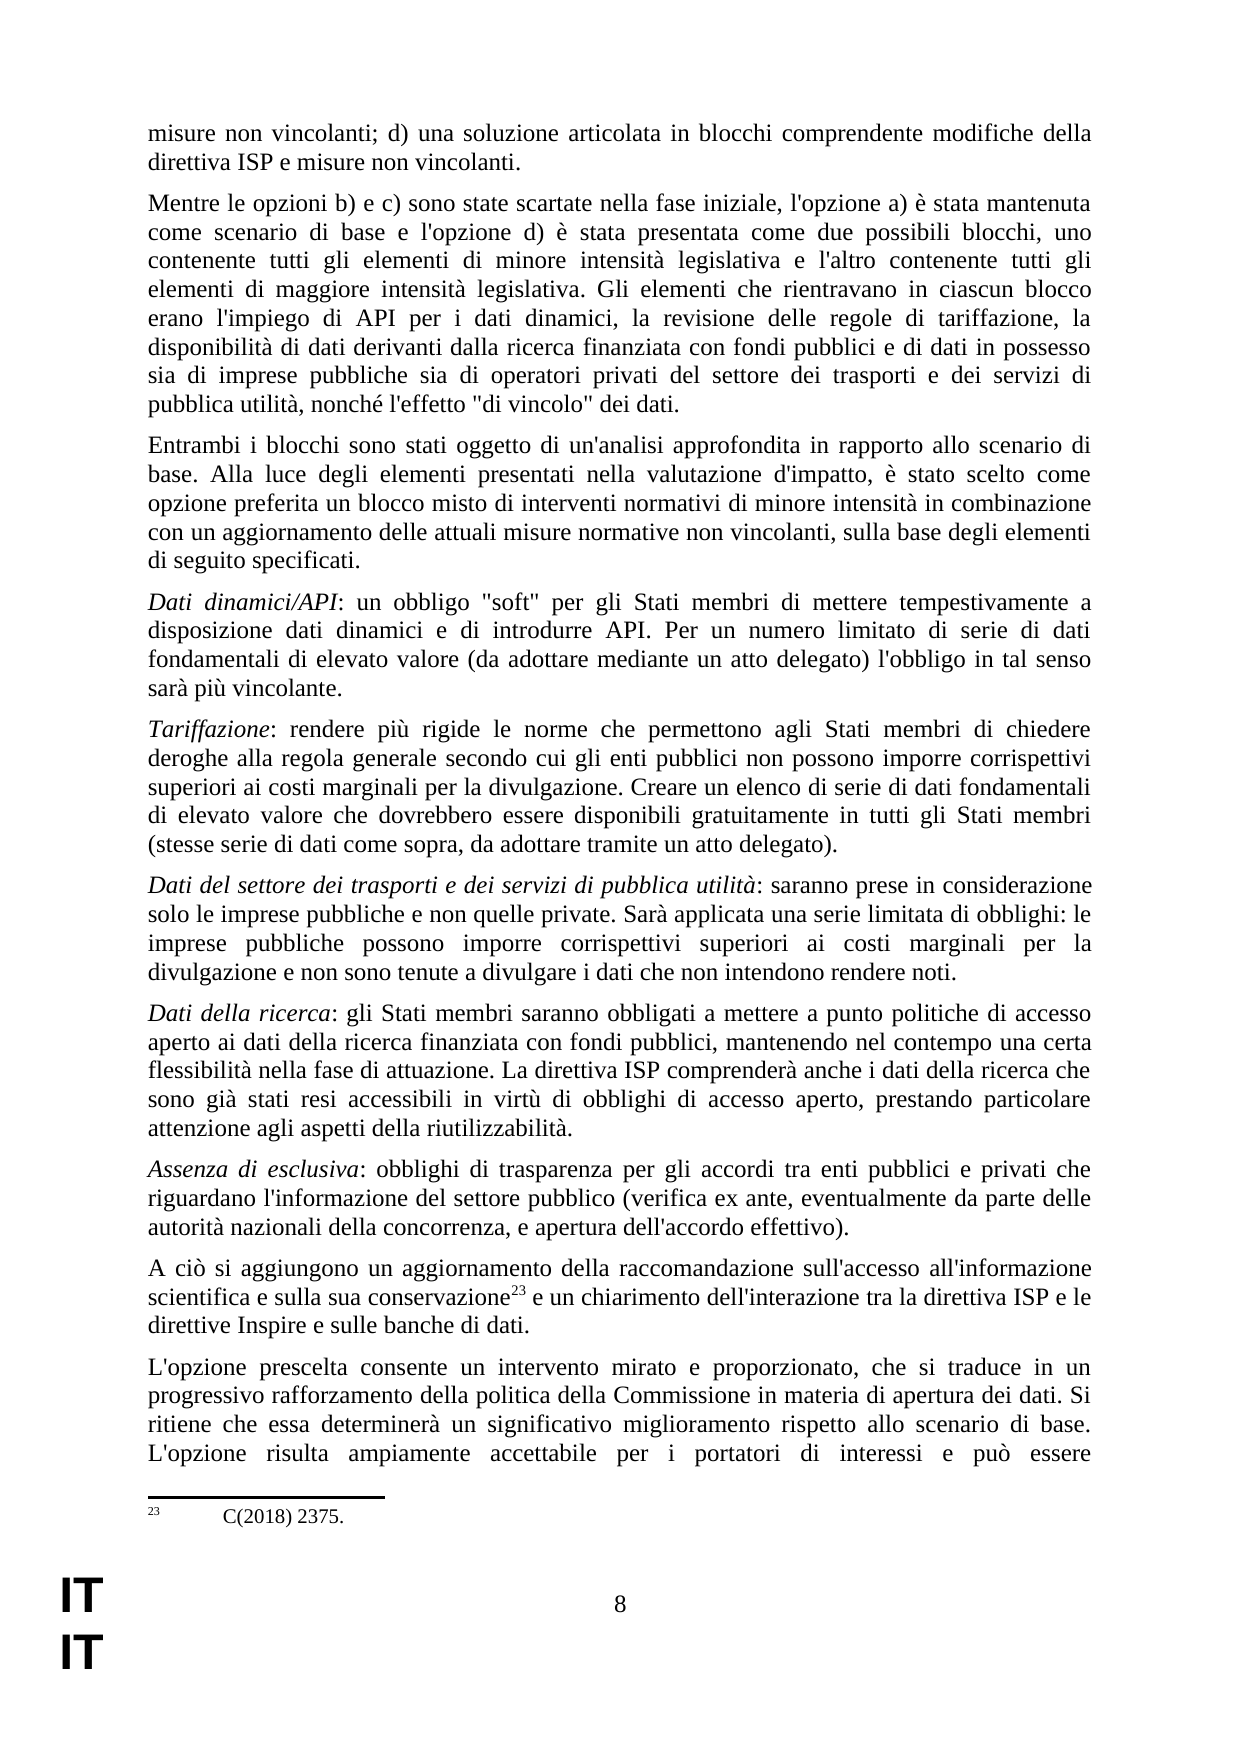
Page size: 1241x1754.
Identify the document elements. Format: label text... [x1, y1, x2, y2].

text A ciò si aggiungono un aggiornamento della raccomandazione sull'accesso all'informazione scientifica e sulla sua conservazione e un chiarimento dell'interazione tra la direttiva ISP e le direttive Inspire e sulle banche di dati. [148, 1253, 1092, 1339]
text Dati del settore dei trasporti e dei servizi di pubblica utilità: saranno prese in considerazione solo le imprese pubbliche e non quelle private. Sarà applicata una serie limitata di obblighi: le imprese pubbliche possono imporre corrispettivi superiori ai costi marginali per la divulgazione e non sono tenute a divulgare i dati che non intendono rendere noti. [148, 871, 1092, 986]
text Dati dinamici/API: un obbligo "soft" per gli Stati membri di mettere tempestivamente a disposizione dati dinamici e di introdurre API. Per un numero limitato di serie di dati fondamentali di elevato valore (da adottare mediante un atto delegato) l'obbligo in tal senso sarà più vincolante. [148, 587, 1092, 702]
text Assenza di esclusiva: obblighi di trasparenza per gli accordi tra enti pubblici e privati che riguardano l'informazione del settore pubblico (verifica ex ante, eventualmente da parte delle autorità nazionali della concorrenza, e apertura dell'accordo effettivo). [148, 1154, 1092, 1241]
text Mentre le opzioni b) e c) sono state scartate nella fase iniziale, l'opzione a) è stata mantenuta come scenario di base e l'opzione d) è stata presentata come due possibili blocchi, uno contenente tutti gli elementi di minore intensità legislativa e l'altro contenente tutti gli elementi di maggiore intensità legislativa. Gli elementi che rientravano in ciascun blocco erano l'impiego di API per i dati dinamici, la revisione delle regole di tariffazione, la disponibilità di dati derivanti dalla ricerca finanziata con fondi pubblici e di dati in possesso sia di imprese pubbliche sia di operatori privati del settore dei trasporti e dei servizi di pubblica utilità, nonché l'effetto "di vincolo" dei dati. [148, 188, 1092, 418]
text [148, 118, 1092, 176]
text Dati della ricerca: gli Stati membri saranno obbligati a mettere a punto politiche di accesso aperto ai dati della ricerca finanziata con fondi pubblici, mantenendo nel contempo una certa flessibilità nella fase di attuazione. La direttiva ISP comprenderà anche i dati della ricerca che sono già stati resi accessibili in virtù di obblighi di accesso aperto, prestando particolare attenzione agli aspetti della riutilizzabilità. [148, 998, 1092, 1142]
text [148, 1352, 1092, 1467]
text Entrambi i blocchi sono stati oggetto di un'analisi approfondita in rapporto allo scenario di base. Alla luce degli elementi presentati nella valutazione d'impatto, è stato scelto come opzione preferita un blocco misto di interventi normativi di minore intensità in combinazione con un aggiornamento delle attuali misure normative non vincolanti, sulla base degli elementi di seguito specificati. [148, 431, 1092, 574]
text Tariffazione: rendere più rigide le norme che permettono agli Stati membri di chiedere deroghe alla regola generale secondo cui gli enti pubblici non possono imporre corrispettivi superiori ai costi marginali per la divulgazione. Creare un elenco di serie di dati fondamentali di elevato valore che dovrebbero essere disponibili gratuitamente in tutti gli Stati membri (stesse serie di dati come sopra, da adottare tramite un atto delegato). [148, 714, 1092, 858]
